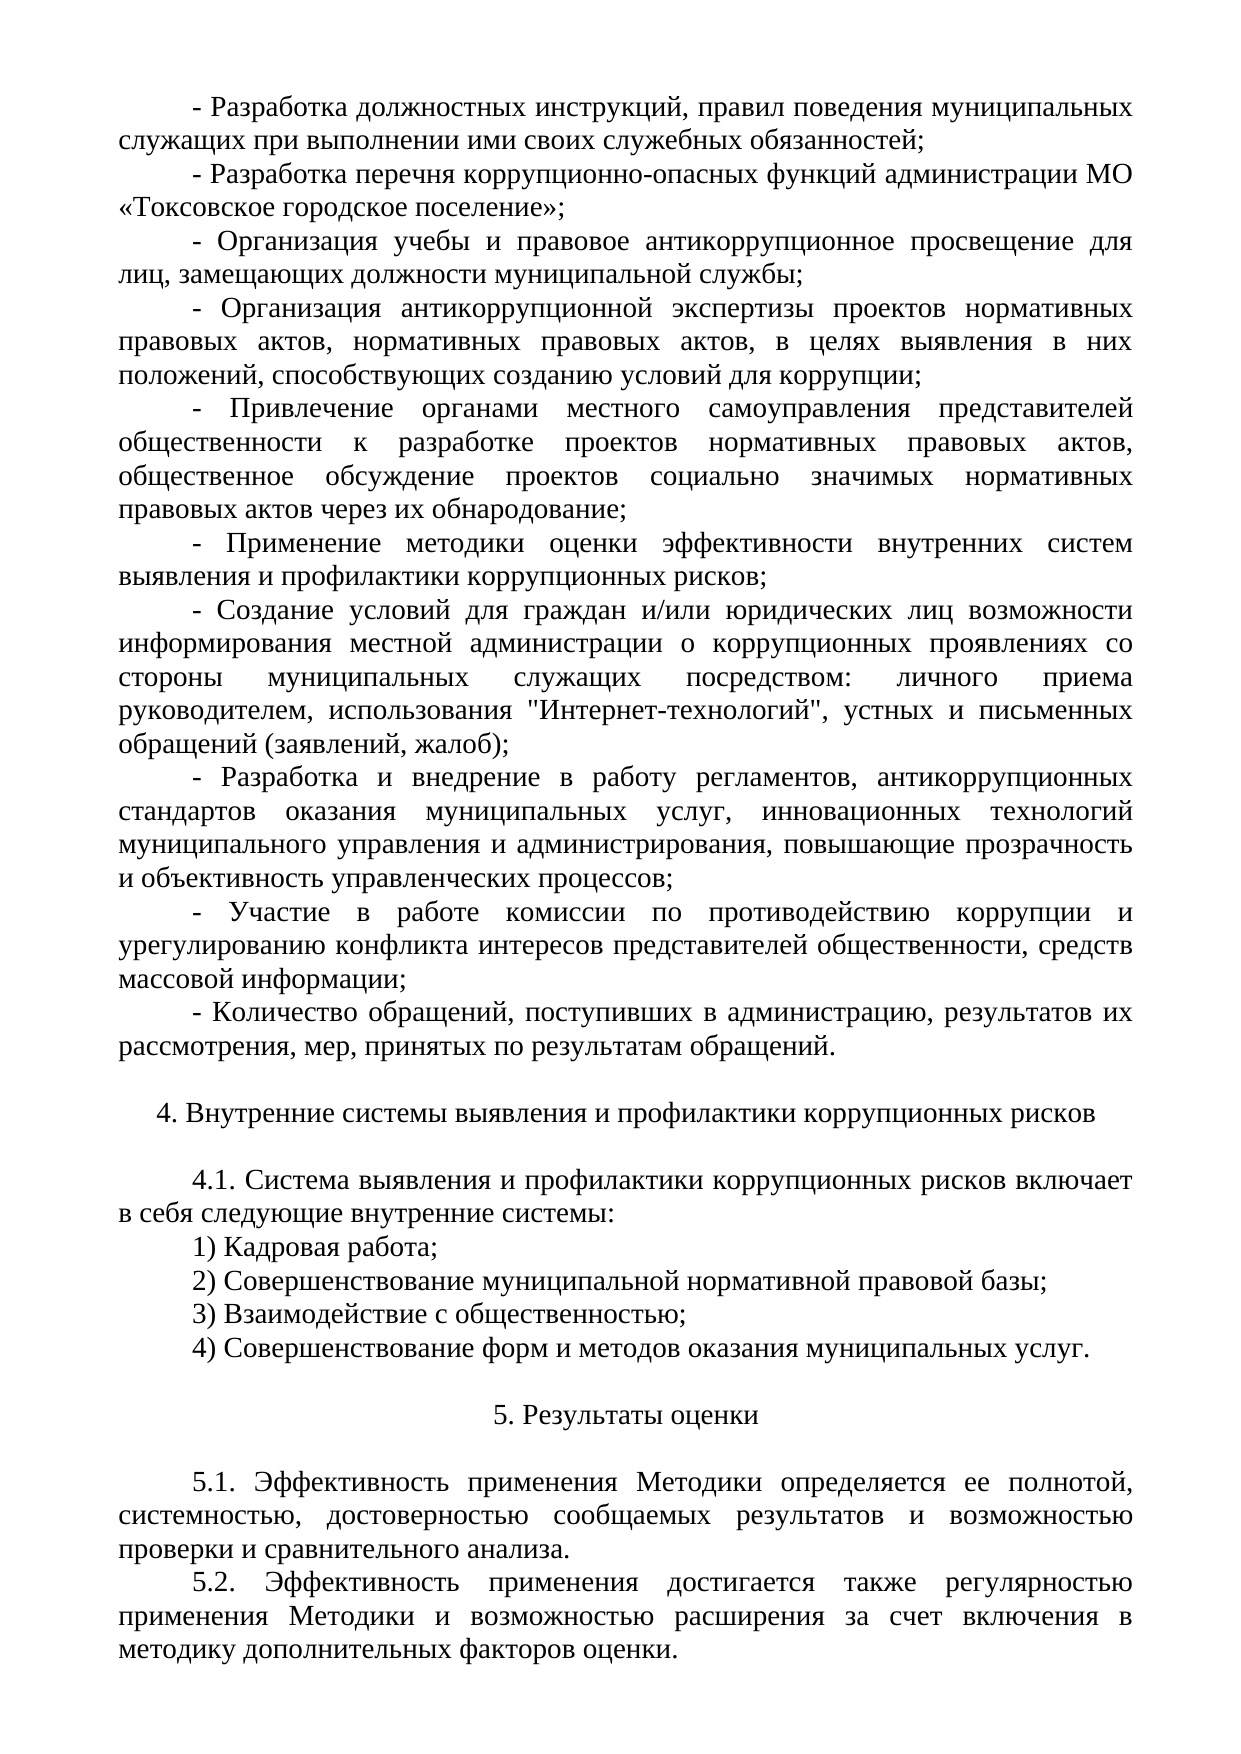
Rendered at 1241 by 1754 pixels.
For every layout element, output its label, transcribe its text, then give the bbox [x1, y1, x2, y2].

text 4.1. Система выявления и профилактики коррупционных рисков включает в себя следующие внутренние системы: [118, 1162, 1134, 1229]
text 3) Взаимодействие с общественностью; [118, 1296, 1134, 1330]
text - Организация учебы и правовое антикоррупционное просвещение для лиц, замещающих должности муниципальной службы; [118, 223, 1134, 290]
text 4. Внутренние системы выявления и профилактики коррупционных рисков [118, 1095, 1134, 1128]
text 5.1. Эффективность применения Методики определяется ее полнотой, системностью, достоверностью сообщаемых результатов и возможностью проверки и сравнительного анализа. [118, 1464, 1134, 1564]
text - Организация антикоррупционной экспертизы проектов нормативных правовых актов, нормативных правовых актов, в целях выявления в них положений, способствующих созданию условий для коррупции; [118, 290, 1134, 391]
text - Разработка должностных инструкций, правил поведения муниципальных служащих при выполнении ими своих служебных обязанностей; [118, 89, 1134, 156]
text - Количество обращений, поступивших в администрацию, результатов их рассмотрения, мер, принятых по результатам обращений. [118, 994, 1134, 1061]
text - Участие в работе комиссии по противодействию коррупции и урегулированию конфликта интересов представителей общественности, средств массовой информации; [118, 894, 1134, 994]
text 5.2. Эффективность применения достигается также регулярностью применения Методики и возможностью расширения за счет включения в методику дополнительных факторов оценки. [118, 1564, 1134, 1665]
text - Разработка и внедрение в работу регламентов, антикоррупционных стандартов оказания муниципальных услуг, инновационных технологий муниципального управления и администрирования, повышающие прозрачность и объективность управленческих процессов; [118, 759, 1134, 894]
text 5. Результаты оценки [118, 1397, 1134, 1430]
text 4) Совершенствование форм и методов оказания муниципальных услуг. [118, 1330, 1134, 1363]
text - Создание условий для граждан и/или юридических лиц возможности информирования местной администрации о коррупционных проявлениях со стороны муниципальных служащих посредством: личного приема руководителем, использования "Интернет-технологий", устных и письменных обращений (заявлений, жалоб); [118, 592, 1134, 759]
text - Разработка перечня коррупционно-опасных функций администрации МО «Токсовское городское поселение»; [118, 156, 1134, 223]
text - Применение методики оценки эффективности внутренних систем выявления и профилактики коррупционных рисков; [118, 525, 1134, 592]
text 1) Кадровая работа; [118, 1229, 1134, 1263]
text 2) Совершенствование муниципальной нормативной правовой базы; [118, 1263, 1134, 1296]
text - Привлечение органами местного самоуправления представителей общественности к разработке проектов нормативных правовых актов, общественное обсуждение проектов социально значимых нормативных правовых актов через их обнародование; [118, 391, 1134, 525]
